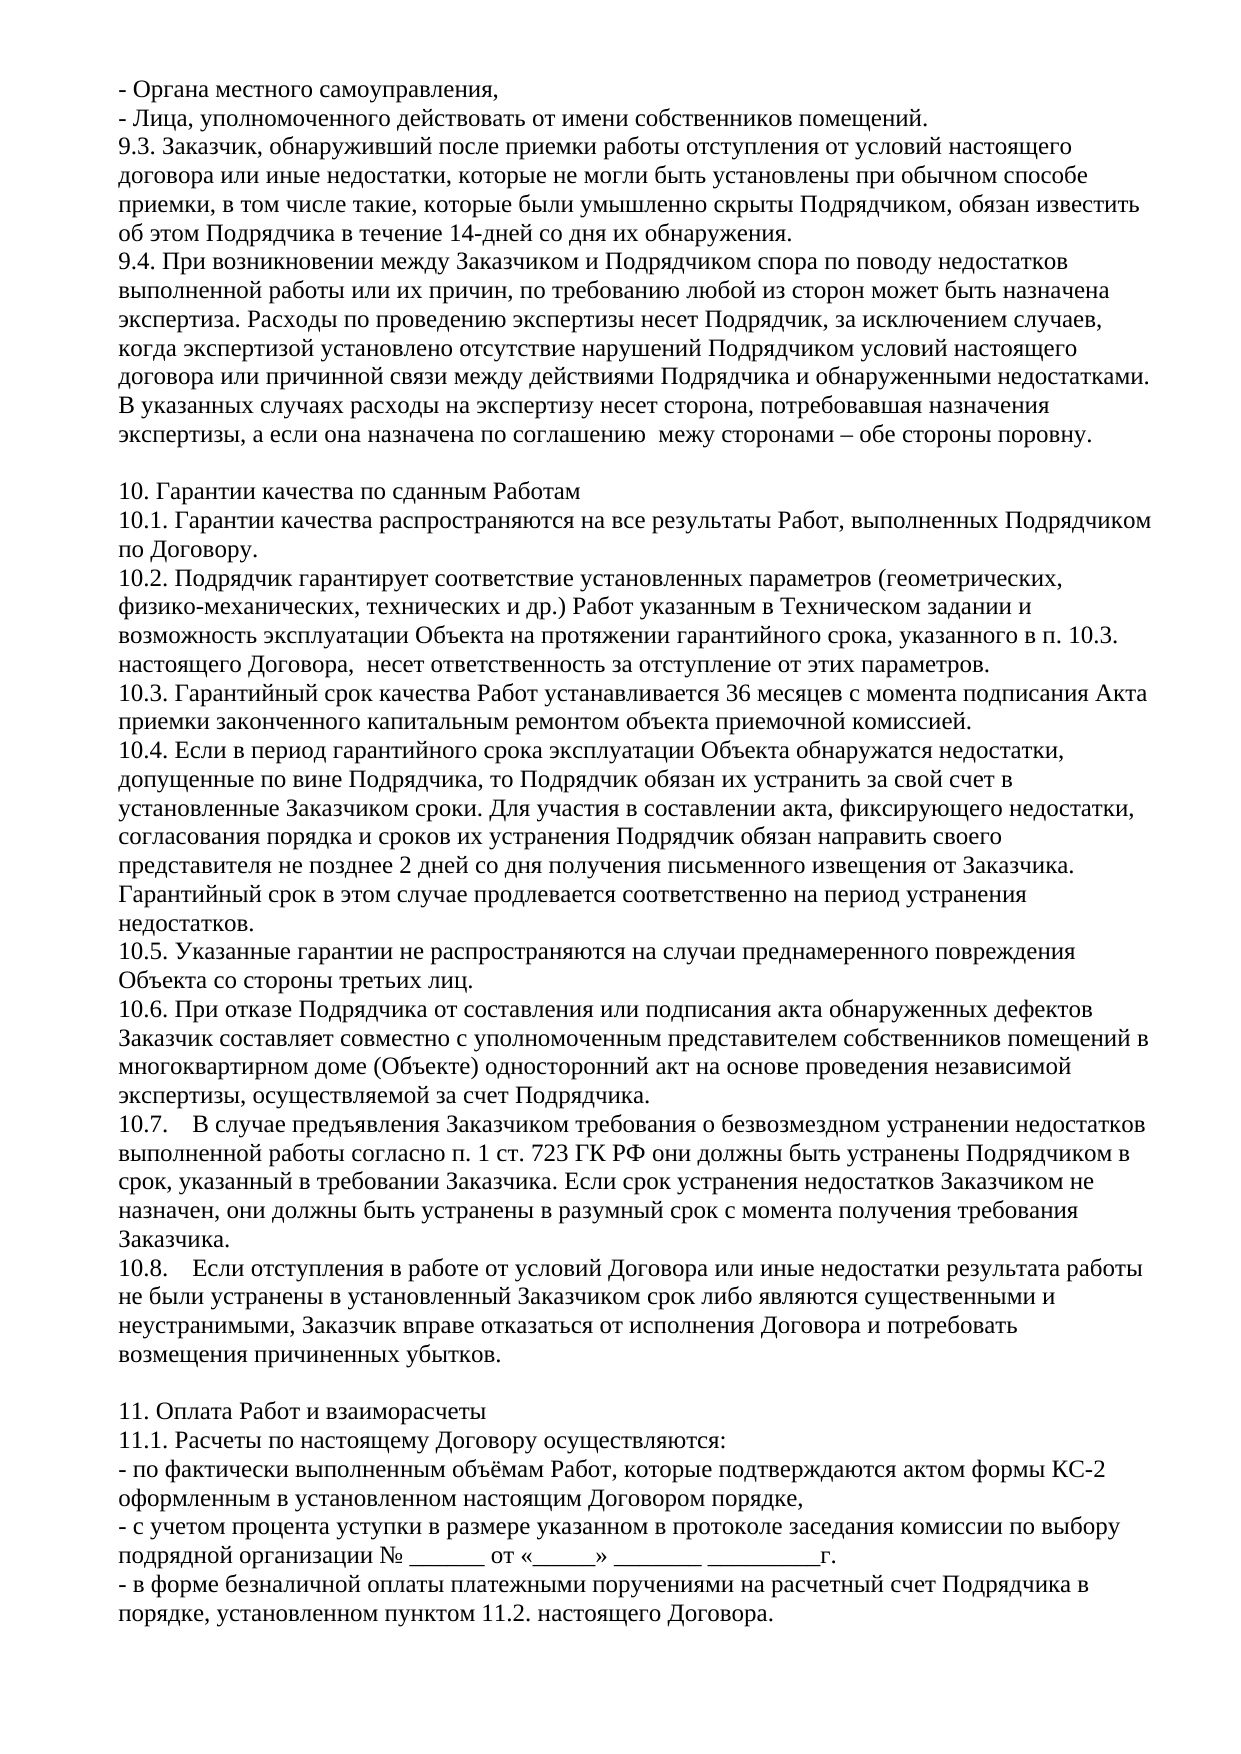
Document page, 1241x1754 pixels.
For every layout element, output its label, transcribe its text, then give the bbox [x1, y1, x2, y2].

text 10. Гарантии качества по сданным Работам [118, 476, 1152, 505]
text - с учетом процента уступки в размере указанном в протоколе заседания комиссии по выбору подрядной организации № ______ от «_____» _______ _________г. [118, 1511, 1152, 1569]
text 10.8. Если отступления в работе от условий Договора или иные недостатки результата работы не были устранены в установленный Заказчиком срок либо являются существенными и неустранимыми, Заказчик вправе отказаться от исполнения Договора и потребовать возмещения причиненных убытков. [118, 1253, 1152, 1368]
text 10.5. Указанные гарантии не распространяются на случаи преднамеренного повреждения Объекта со стороны третьих лиц. [118, 936, 1152, 994]
text 10.2. Подрядчик гарантирует соответствие установленных параметров (геометрических, физико-механических, технических и др.) Работ указанным в Техническом задании и возможность эксплуатации Объекта на протяжении гарантийного срока, указанного в п. 10.3. настоящего Договора, несет ответственность за отступление от этих параметров. [118, 563, 1152, 678]
text 9.4. При возникновении между Заказчиком и Подрядчиком спора по поводу недостатков выполненной работы или их причин, по требованию любой из сторон может быть назначена экспертиза. Расходы по проведению экспертизы несет Подрядчик, за исключением случаев, когда экспертизой установлено отсутствие нарушений Подрядчиком условий настоящего договора или причинной связи между действиями Подрядчика и обнаруженными недостатками. В указанных случаях расходы на экспертизу несет сторона, потребовавшая назначения экспертизы, а если она назначена по соглашению межу сторонами – обе стороны поровну. [118, 246, 1152, 448]
text - по фактически выполненным объёмам Работ, которые подтверждаются актом формы КС-2 оформленным в установленном настоящим Договором порядке, [118, 1454, 1152, 1511]
text 10.1. Гарантии качества распространяются на все результаты Работ, выполненных Подрядчиком по Договору. [118, 505, 1152, 563]
text 11.1. Расчеты по настоящему Договору осуществляются: [118, 1425, 1152, 1454]
text 10.7. В случае предъявления Заказчиком требования о безвозмездном устранении недостатков выполненной работы согласно п. 1 ст. 723 ГК РФ они должны быть устранены Подрядчиком в срок, указанный в требовании Заказчика. Если срок устранения недостатков Заказчиком не назначен, они должны быть устранены в разумный срок с момента получения требования Заказчика. [118, 1109, 1152, 1253]
text 10.6. При отказе Подрядчика от составления или подписания акта обнаруженных дефектов Заказчик составляет совместно с уполномоченным представителем собственников помещений в многоквартирном доме (Объекте) односторонний акт на основе проведения независимой экспертизы, осуществляемой за счет Подрядчика. [118, 994, 1152, 1109]
text - в форме безналичной оплаты платежными поручениями на расчетный счет Подрядчика в порядке, установленном пунктом 11.2. настоящего Договора. [118, 1569, 1152, 1626]
text - Лица, уполномоченного действовать от имени собственников помещений. [118, 103, 1152, 131]
text 10.3. Гарантийный срок качества Работ устанавливается 36 месяцев с момента подписания Акта приемки законченного капитальным ремонтом объекта приемочной комиссией. [118, 678, 1152, 735]
text 9.3. Заказчик, обнаруживший после приемки работы отступления от условий настоящего договора или иные недостатки, которые не могли быть установлены при обычном способе приемки, в том числе такие, которые были умышленно скрыты Подрядчиком, обязан известить об этом Подрядчика в течение 14-дней со дня их обнаружения. [118, 131, 1152, 246]
text - Органа местного самоуправления, [118, 74, 1152, 103]
text 10.4. Если в период гарантийного срока эксплуатации Объекта обнаружатся недостатки, допущенные по вине Подрядчика, то Подрядчик обязан их устранить за свой счет в установленные Заказчиком сроки. Для участия в составлении акта, фиксирующего недостатки, согласования порядка и сроков их устранения Подрядчик обязан направить своего представителя не позднее 2 дней со дня получения письменного извещения от Заказчика. Гарантийный срок в этом случае продлевается соответственно на период устранения недостатков. [118, 735, 1152, 936]
text 11. Оплата Работ и взаиморасчеты [118, 1396, 1152, 1425]
